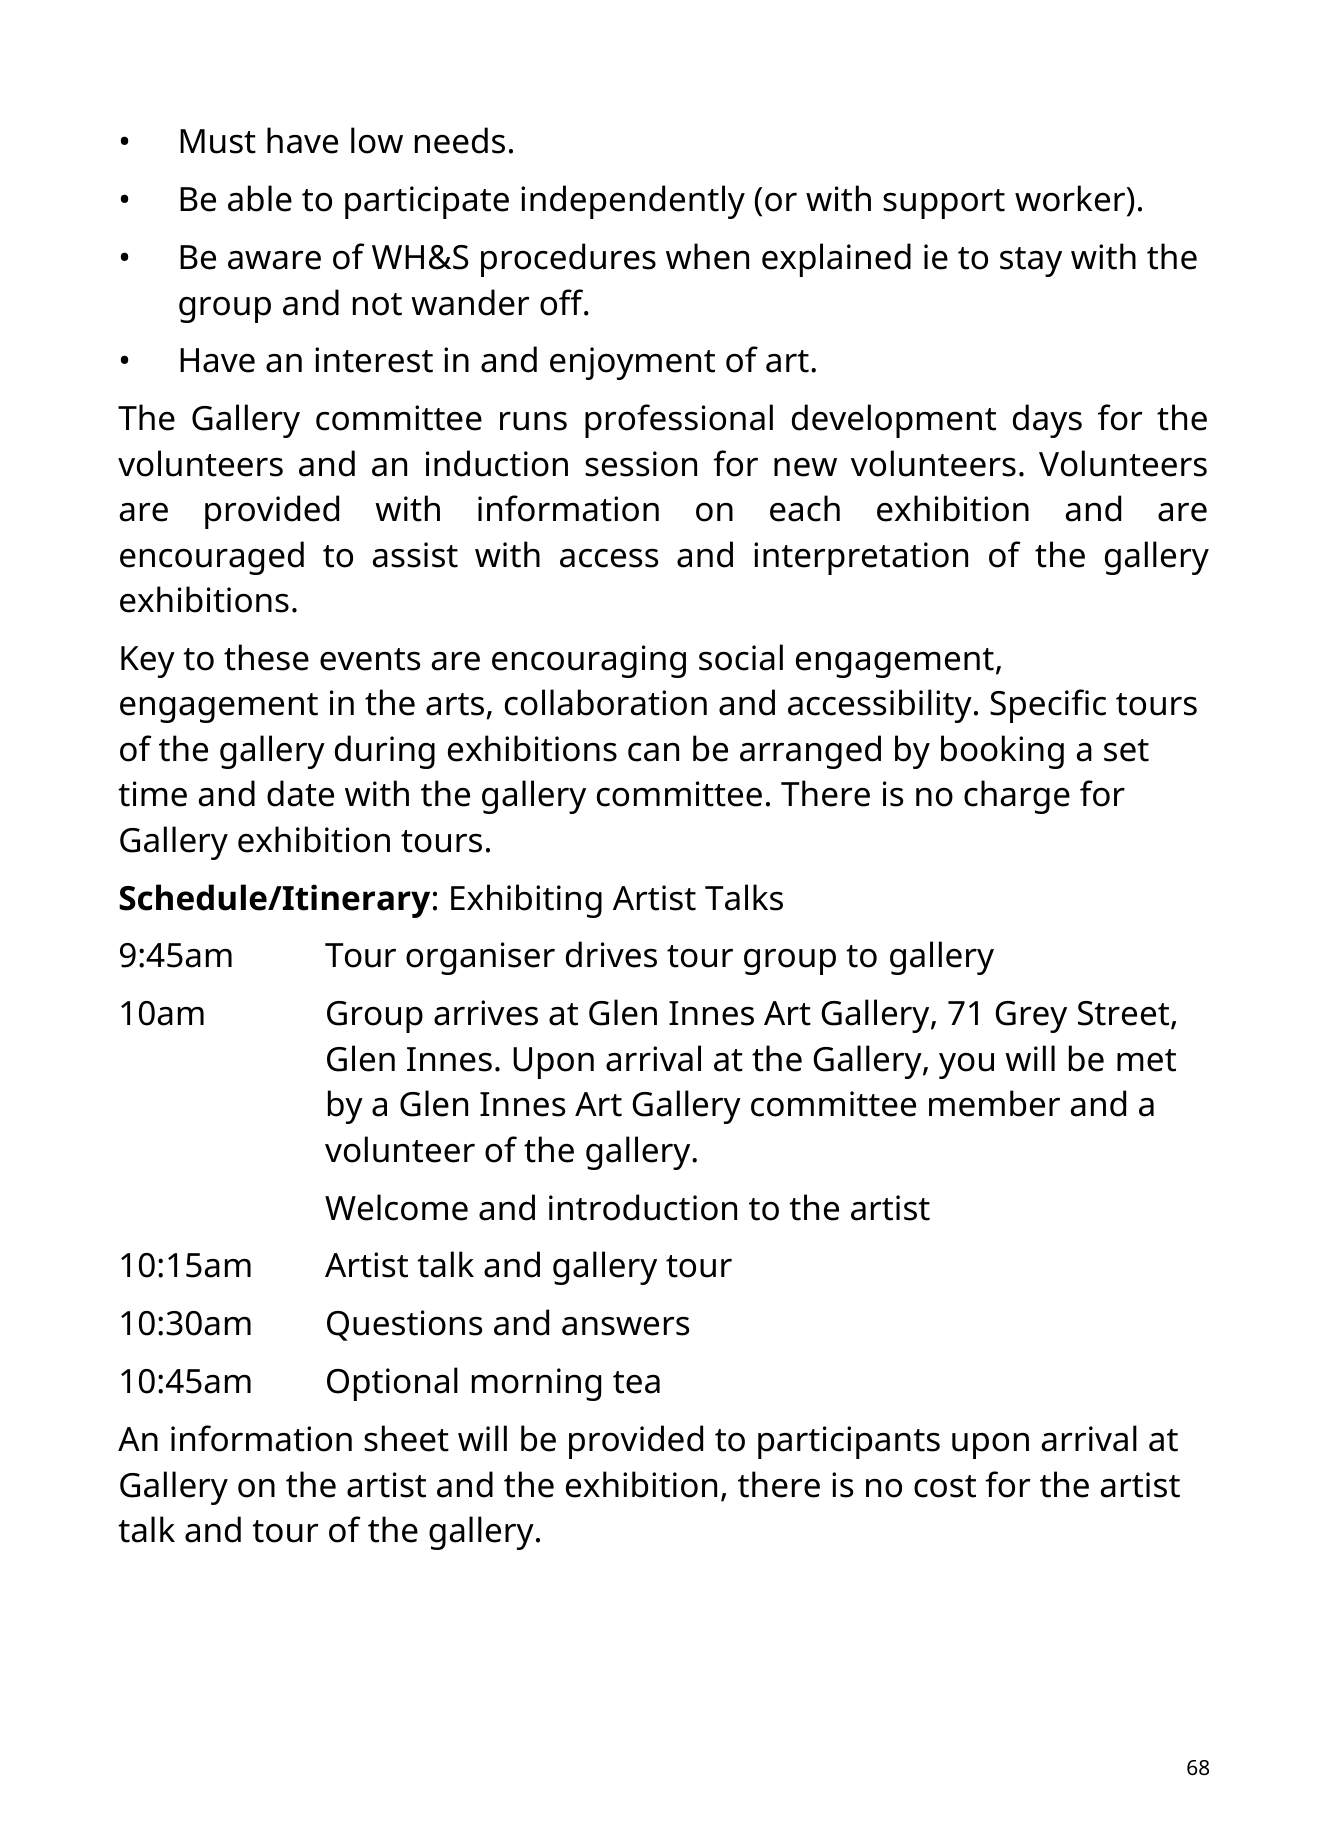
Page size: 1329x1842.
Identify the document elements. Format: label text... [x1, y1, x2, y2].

text 9:45am Tour organiser drives tour group to gallery [118, 932, 1210, 978]
text Key to these events are encouraging social engagement, engagement in the arts, collaboration and accessibility. Specific tours of the gallery during exhibitions can be arranged by booking a set time and date with the gallery committee. There is no charge for Gallery exhibition tours. [118, 635, 1210, 862]
text 10am Group arrives at Glen Innes Art Gallery, 71 Grey Street, Glen Innes. Upon arrival at the Gallery, you will be met by a Glen Innes Art Gallery committee member and a volunteer of the gallery. [118, 990, 1210, 1172]
text 10:30am Questions and answers [118, 1300, 1210, 1346]
list Must have low needs. [118, 118, 1210, 163]
list Be aware of WH&S procedures when explained ie to stay with the group and not wander off. [118, 234, 1210, 325]
text 10:45am Optional morning tea [118, 1358, 1210, 1403]
text An information sheet will be provided to participants upon arrival at Gallery on the artist and the exhibition, there is no cost for the artist talk and tour of the gallery. [118, 1416, 1210, 1552]
text 10:15am Artist talk and gallery tour [118, 1242, 1210, 1288]
text The Gallery committee runs professional development days for the volunteers and an induction session for new volunteers. Volunteers are provided with information on each exhibition and are encouraged to assist with access and interpretation of the gallery exhibitions. [118, 395, 1210, 622]
text Schedule/Itinerary: Exhibiting Artist Talks [118, 874, 1210, 920]
text Welcome and introduction to the artist [118, 1184, 1210, 1230]
list Have an interest in and enjoyment of art. [118, 337, 1210, 383]
list Be able to participate independently (or with support worker). [118, 176, 1210, 221]
